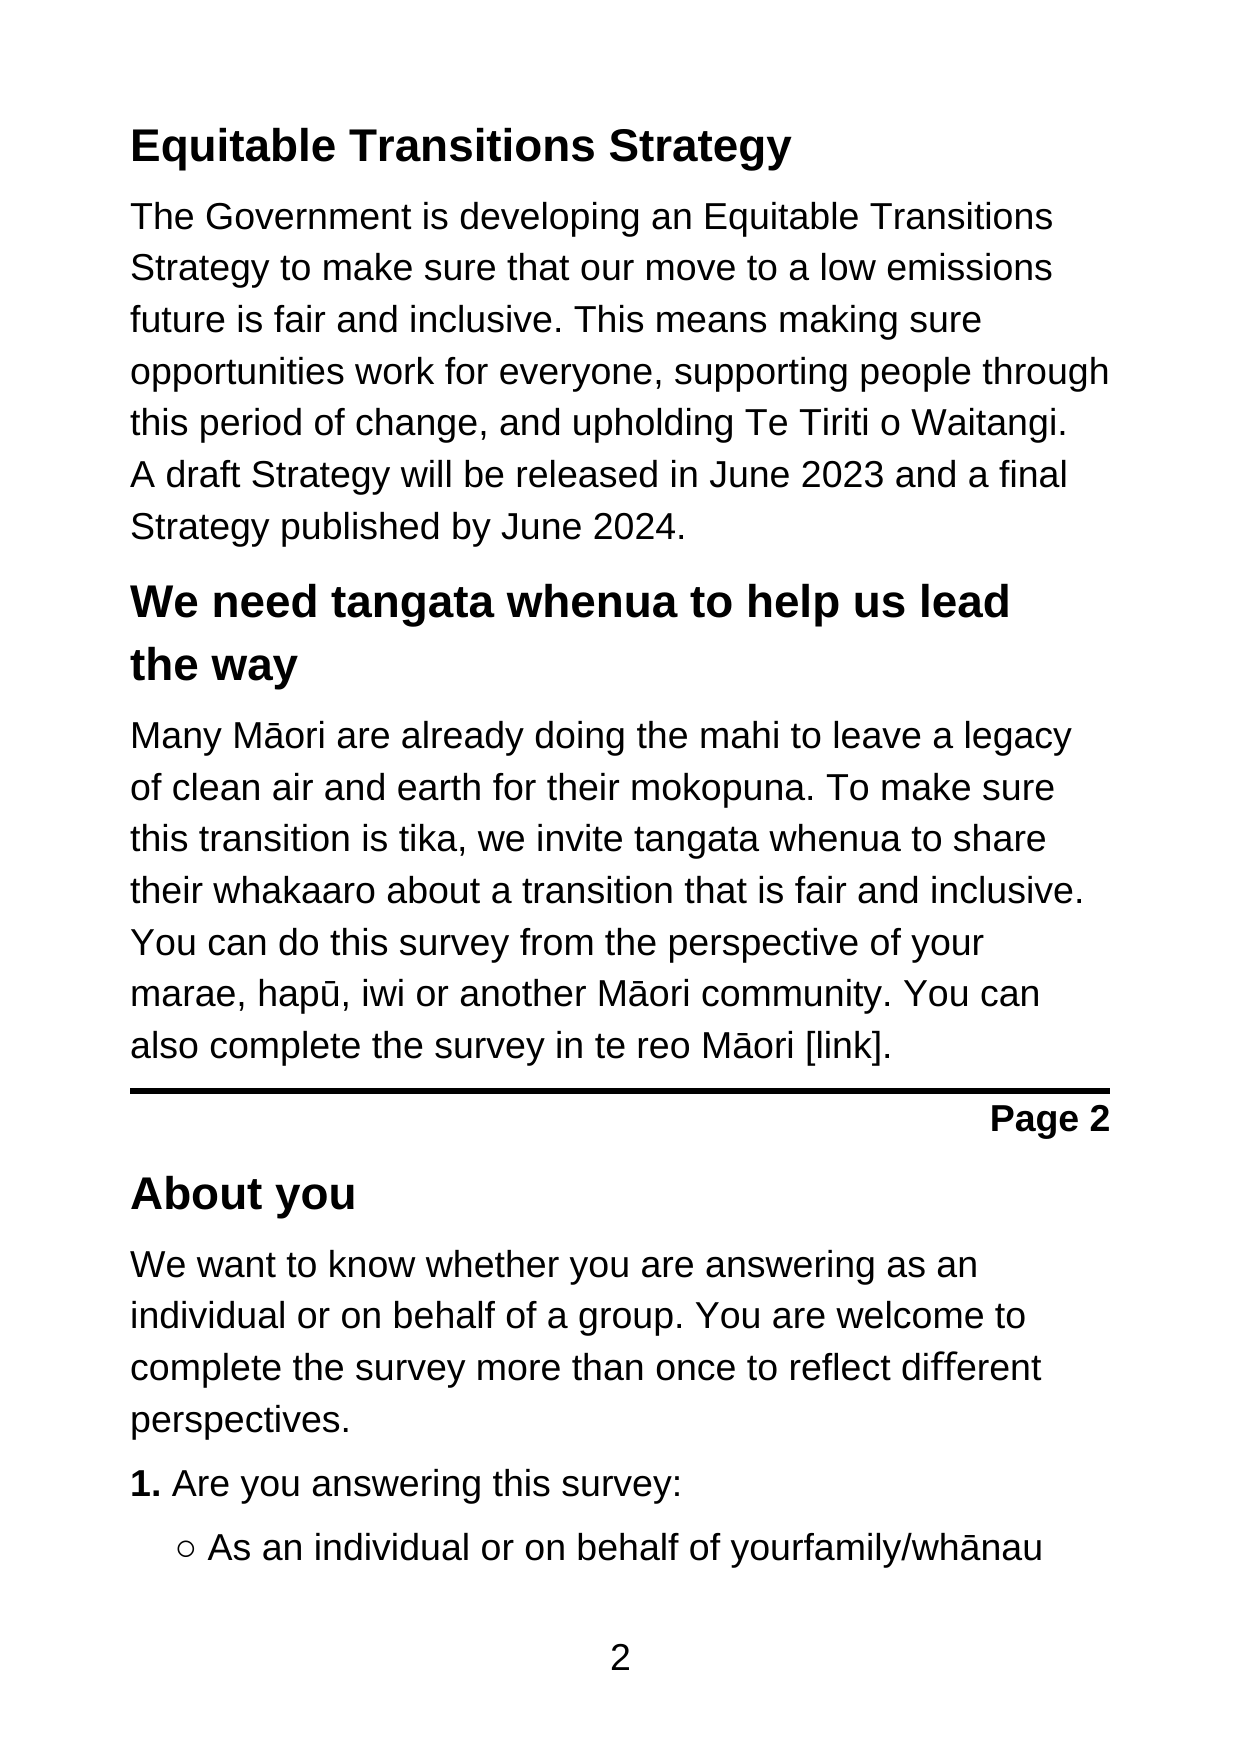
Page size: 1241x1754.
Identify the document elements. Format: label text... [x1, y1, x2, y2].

subtitle We need tangata whenua to help us lead the way [130, 574, 1110, 690]
text The Government is developing an Equitable Transitions Strategy to make sure that our move to a low emissions future is fair and inclusive. This means making sure opportunities work for everyone, supporting people through this period of change, and upholding Te Tiriti o Waitangi. A draft Strategy will be released in June 2023 and a ﬁnal Strategy published by June 2024. [130, 194, 1110, 547]
text We want to know whether you are answering as an individual or on behalf of a group. You are welcome to complete the survey more than once to reﬂect diﬀerent perspectives. [130, 1242, 1110, 1440]
text Many Māori are already doing the mahi to leave a legacy of clean air and earth for their mokopuna. To make sure this transition is tika, we invite tangata whenua to share their whakaaro about a transition that is fair and inclusive. You can do this survey from the perspective of your marae, hapū, iwi or another Māori community. You can also complete the survey in te reo Māori [link]. [130, 713, 1110, 1066]
subtitle Equitable Transitions Strategy [130, 118, 1110, 171]
text Page 2 [130, 1094, 1110, 1139]
text 1. Are you answering this survey: [130, 1461, 1110, 1504]
text ○ As an individual or on behalf of yourfamily/whānau [174, 1525, 1110, 1568]
subtitle About you [130, 1166, 1110, 1219]
